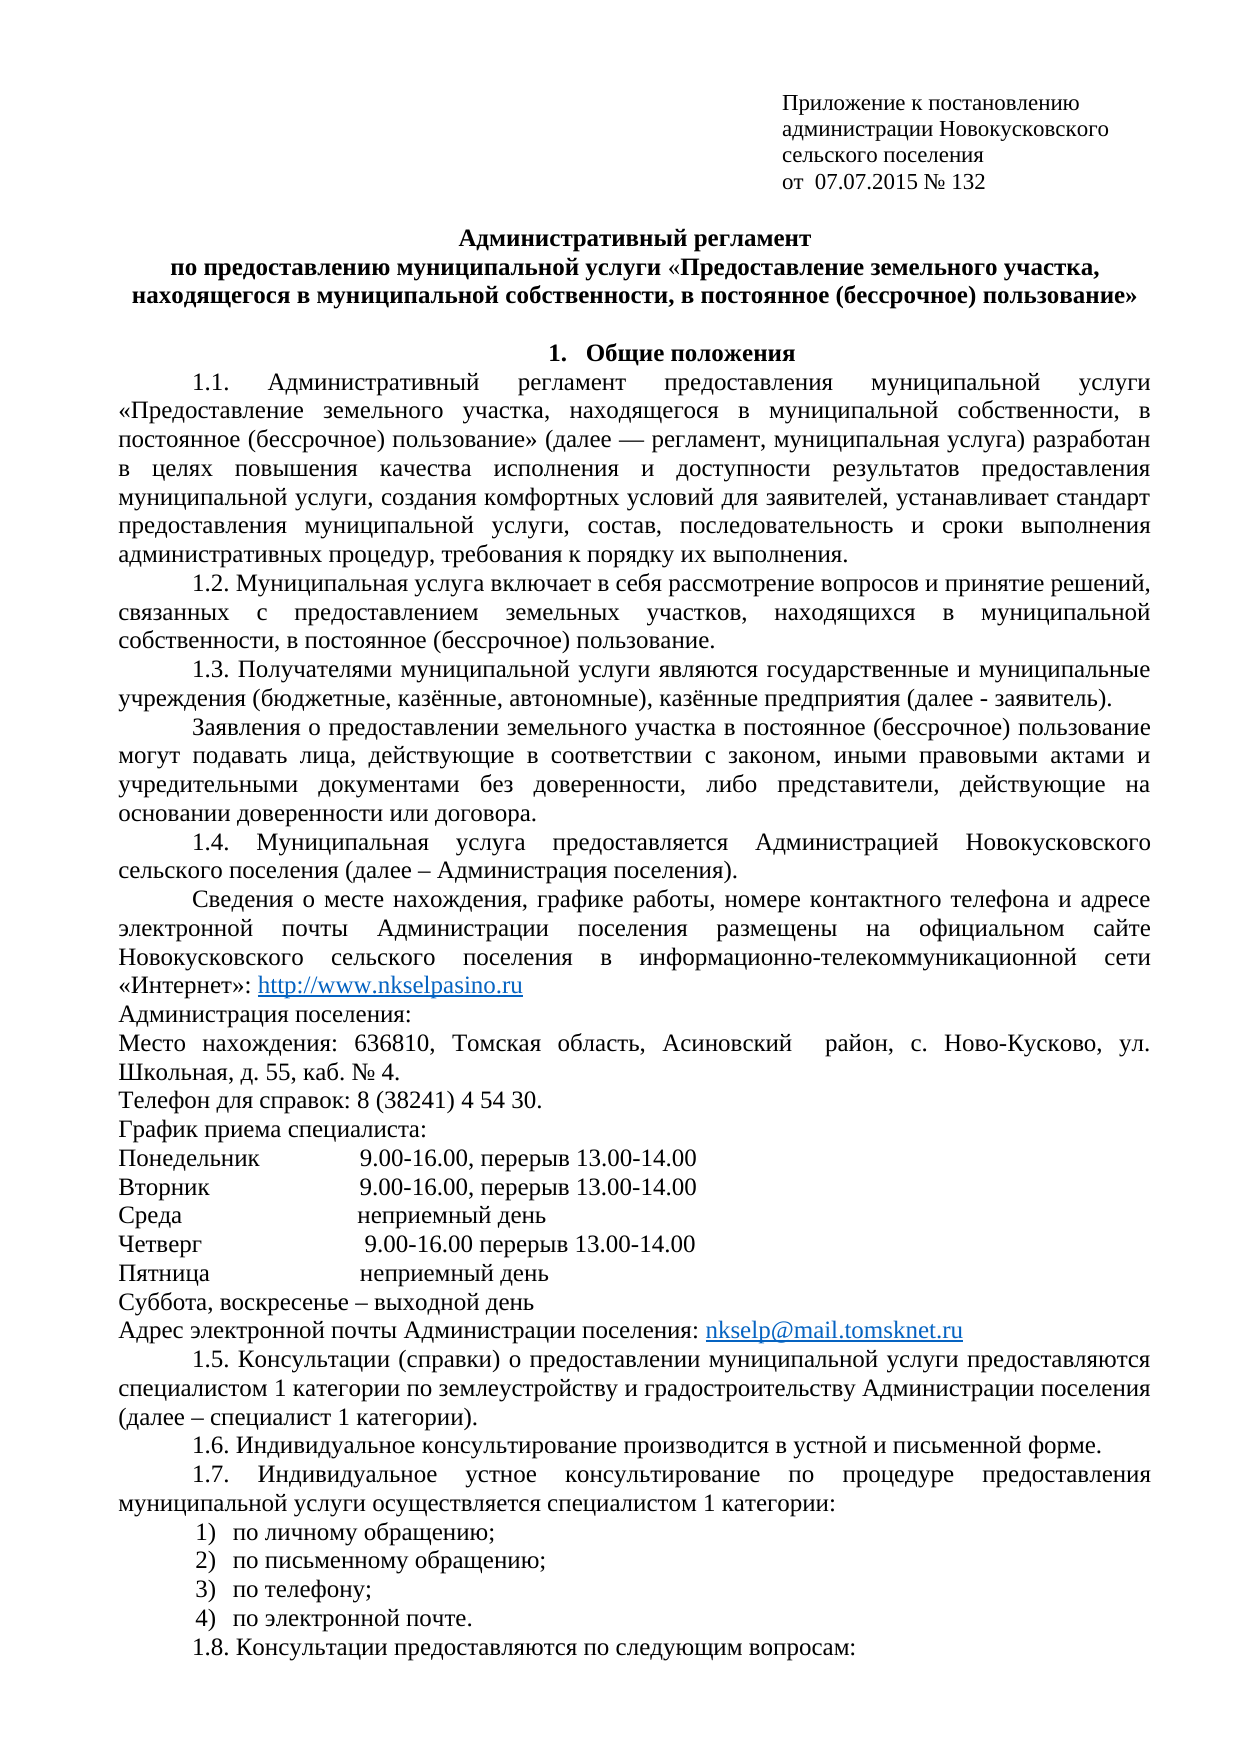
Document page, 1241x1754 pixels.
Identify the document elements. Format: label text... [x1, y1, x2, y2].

list Общие положения [192, 338, 1152, 367]
text 1.1. Административный регламент предоставления муниципальной услуги «Предоставление земельного участка, находящегося в муниципальной собственности, в постоянное (бессрочное) пользование» (далее — регламент, муниципальная услуга) разработан в целях повышения качества исполнения и доступности результатов предоставления муниципальной услуги, создания комфортных условий для заявителей, устанавливает стандарт предоставления муниципальной услуги, состав, последовательность и сроки выполнения административных процедур, требования к порядку их выполнения. [118, 367, 1152, 568]
text Администрация поселения: [118, 999, 1152, 1028]
text Приложение к постановлению [782, 89, 1152, 115]
list по электронной почте. [195, 1603, 1152, 1632]
text Суббота, воскресенье – выходной день [118, 1287, 1152, 1315]
text 1.5. Консультации (справки) о предоставлении муниципальной услуги предоставляются специалистом 1 категории по землеустройству и градостроительству Администрации поселения (далее – специалист 1 категории). [118, 1344, 1152, 1430]
list по личному обращению; [195, 1517, 1152, 1545]
text по предоставлению муниципальной услуги «Предоставление земельного участка, находящегося в муниципальной собственности, в постоянное (бессрочное) пользование» [118, 252, 1152, 309]
text 1.8. Консультации предоставляются по следующим вопросам: [118, 1632, 1152, 1660]
text Вторник 9.00-16.00, перерыв 13.00-14.00 [118, 1172, 1152, 1200]
text Телефон для справок: 8 (38241) 4 54 30. [118, 1085, 1152, 1114]
text Пятница неприемный день [118, 1258, 1152, 1287]
text Понедельник 9.00-16.00, перерыв 13.00-14.00 [118, 1143, 1152, 1172]
text Четверг 9.00-16.00 перерыв 13.00-14.00 [118, 1229, 1152, 1258]
text Сведения о месте нахождения, графике работы, номере контактного телефона и адресе электронной почты Администрации поселения размещены на официальном сайте Новокусковского сельского поселения в информационно-телекоммуникационной сети «Интернет»: http://www.nkselpasino.ru [118, 884, 1152, 999]
text 1.2. Муниципальная услуга включает в себя рассмотрение вопросов и принятие решений, связанных с предоставлением земельных участков, находящихся в муниципальной собственности, в постоянное (бессрочное) пользование. [118, 568, 1152, 654]
text сельского поселения [782, 141, 1152, 168]
text Среда неприемный день [118, 1200, 1152, 1229]
text 1.4. Муниципальная услуга предоставляется Администрацией Новокусковского сельского поселения (далее – Администрация поселения). [118, 827, 1152, 884]
list по письменному обращению; [195, 1545, 1152, 1574]
text Адрес электронной почты Администрации поселения: nkselp@mail.tomsknet.ru [118, 1315, 1152, 1344]
text от 07.07.2015 № 132 [782, 168, 1152, 194]
text График приема специалиста: [118, 1114, 1152, 1143]
text Административный регламент [118, 223, 1152, 252]
text Место нахождения: 636810, Томская область, Асиновский район, с. Ново-Кусково, ул. Школьная, д. 55, каб. № 4. [118, 1028, 1152, 1085]
text 1.3. Получателями муниципальной услуги являются государственные и муниципальные учреждения (бюджетные, казённые, автономные), казённые предприятия (далее - заявитель). [118, 654, 1152, 712]
text администрации Новокусковского [782, 115, 1152, 141]
text 1.6. Индивидуальное консультирование производится в устной и письменной форме. [118, 1430, 1152, 1459]
list по телефону; [195, 1574, 1152, 1603]
text Заявления о предоставлении земельного участка в постоянное (бессрочное) пользование могут подавать лица, действующие в соответствии с законом, иными правовыми актами и учредительными документами без доверенности, либо представители, действующие на основании доверенности или договора. [118, 712, 1152, 827]
text 1.7. Индивидуальное устное консультирование по процедуре предоставления муниципальной услуги осуществляется специалистом 1 категории: [118, 1459, 1152, 1517]
